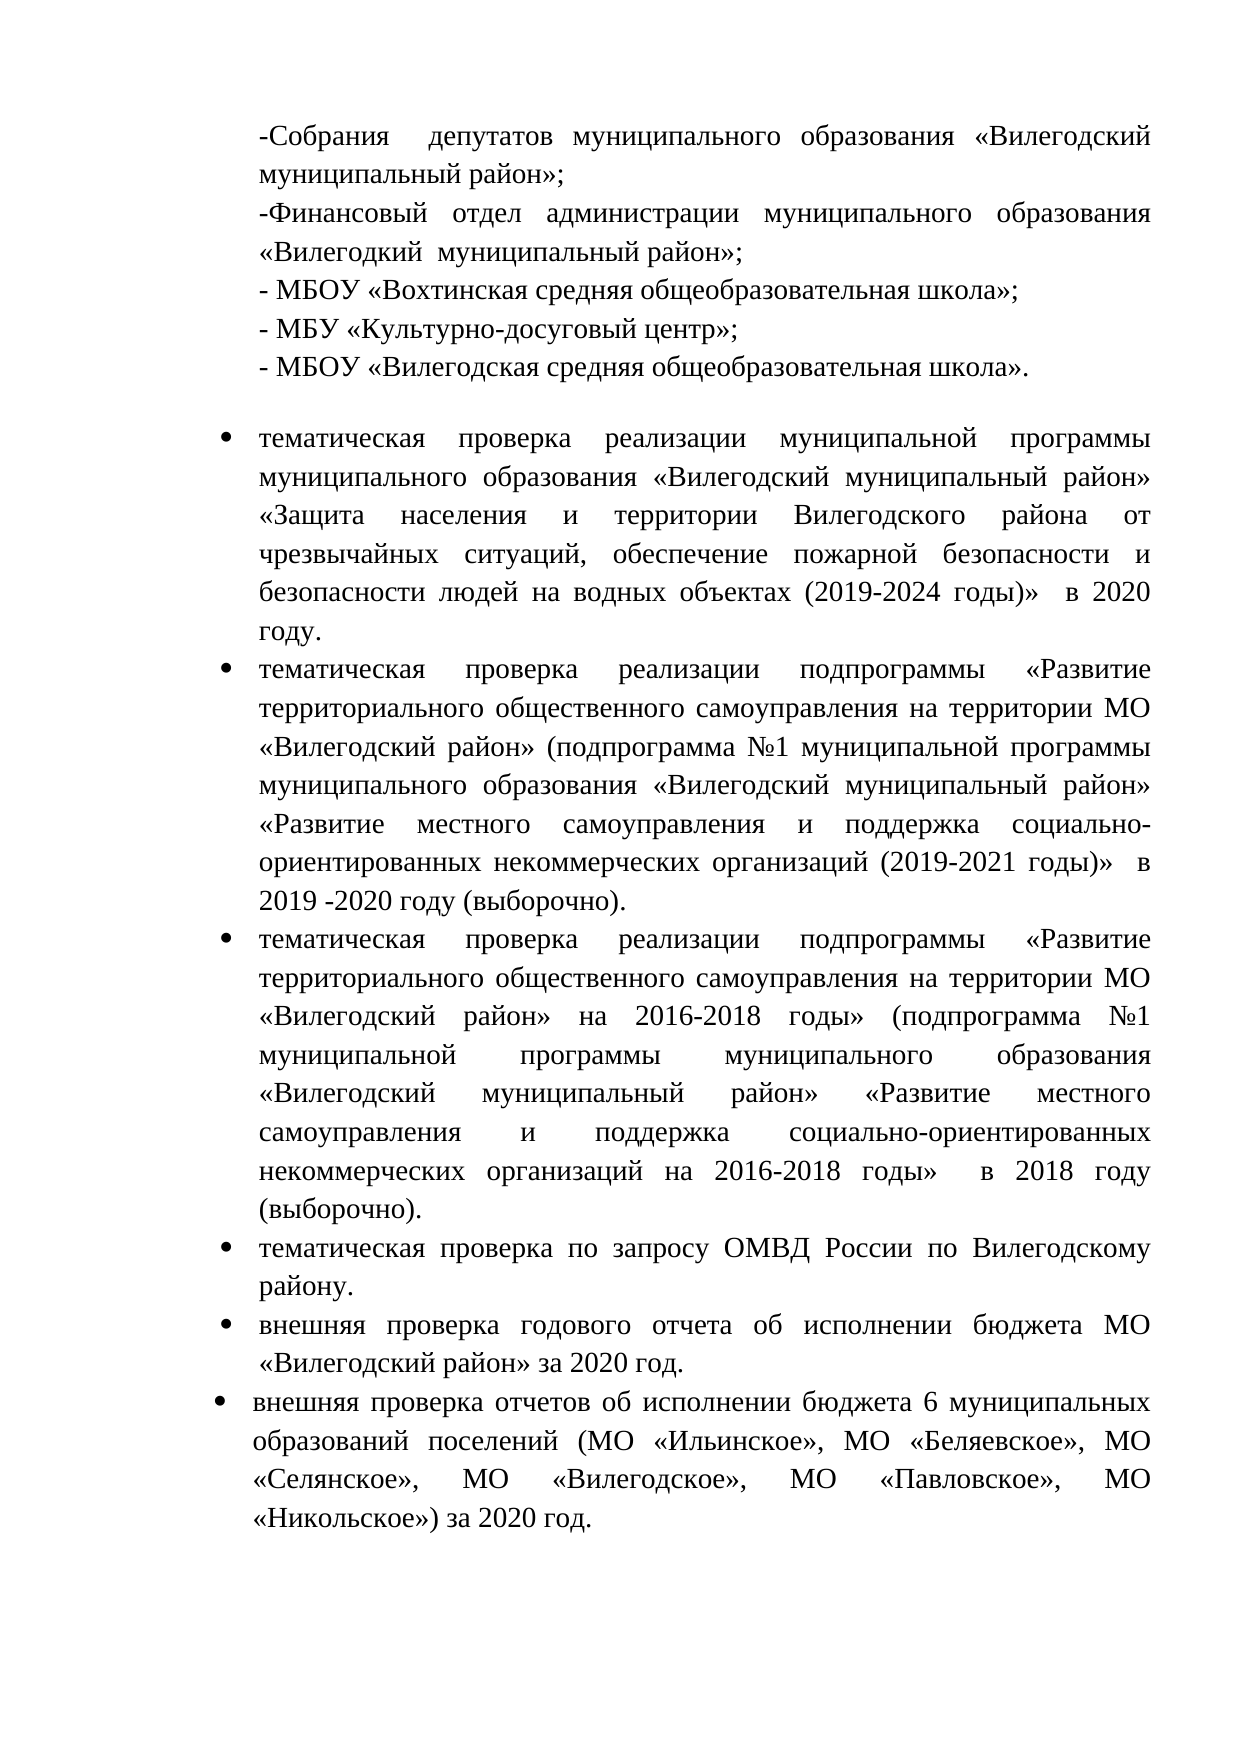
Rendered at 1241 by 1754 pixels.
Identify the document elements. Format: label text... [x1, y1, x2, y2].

list тематическая проверка по запросу ОМВД России по Вилегодскому району. [221, 1230, 1152, 1302]
text - МБОУ «Вилегодская средняя общеобразовательная школа». [259, 349, 1152, 383]
list тематическая проверка реализации подпрограммы «Развитие территориального общественного самоуправления на территории МО «Вилегодский район» на 2016-2018 годы» (подпрограмма №1 муниципальной программы муниципального образования «Вилегодский муниципальный район» «Развитие местного самоуправления и поддержка социально-ориентированных некоммерческих организаций на 2016-2018 годы» в 2018 году (выборочно). [221, 921, 1152, 1225]
list внешняя проверка годового отчета об исполнении бюджета МО «Вилегодский район» за 2020 год. [221, 1307, 1152, 1379]
text -Финансовый отдел администрации муниципального образования «Вилегодкий муниципальный район»; [259, 195, 1152, 267]
text - МБОУ «Вохтинская средняя общеобразовательная школа»; [259, 272, 1152, 306]
list внешняя проверка отчетов об исполнении бюджета 6 муниципальных образований поселений (МО «Ильинское», МО «Беляевское», МО «Селянское», МО «Вилегодское», МО «Павловское», МО «Никольское») за 2020 год. [215, 1384, 1152, 1533]
list тематическая проверка реализации муниципальной программы муниципального образования «Вилегодский муниципальный район» «Защита населения и территории Вилегодского района от чрезвычайных ситуаций, обеспечение пожарной безопасности и безопасности людей на водных объектах (2019-2024 годы)» в 2020 году. [221, 420, 1152, 646]
list тематическая проверка реализации подпрограммы «Развитие территориального общественного самоуправления на территории МО «Вилегодский район» (подпрограмма №1 муниципальной программы муниципального образования «Вилегодский муниципальный район» «Развитие местного самоуправления и поддержка социально-ориентированных некоммерческих организаций (2019-2021 годы)» в 2019 -2020 году (выборочно). [221, 651, 1152, 916]
text -Собрания депутатов муниципального образования «Вилегодский муниципальный район»; [259, 118, 1152, 190]
text - МБУ «Культурно-досуговый центр»; [259, 311, 1152, 344]
